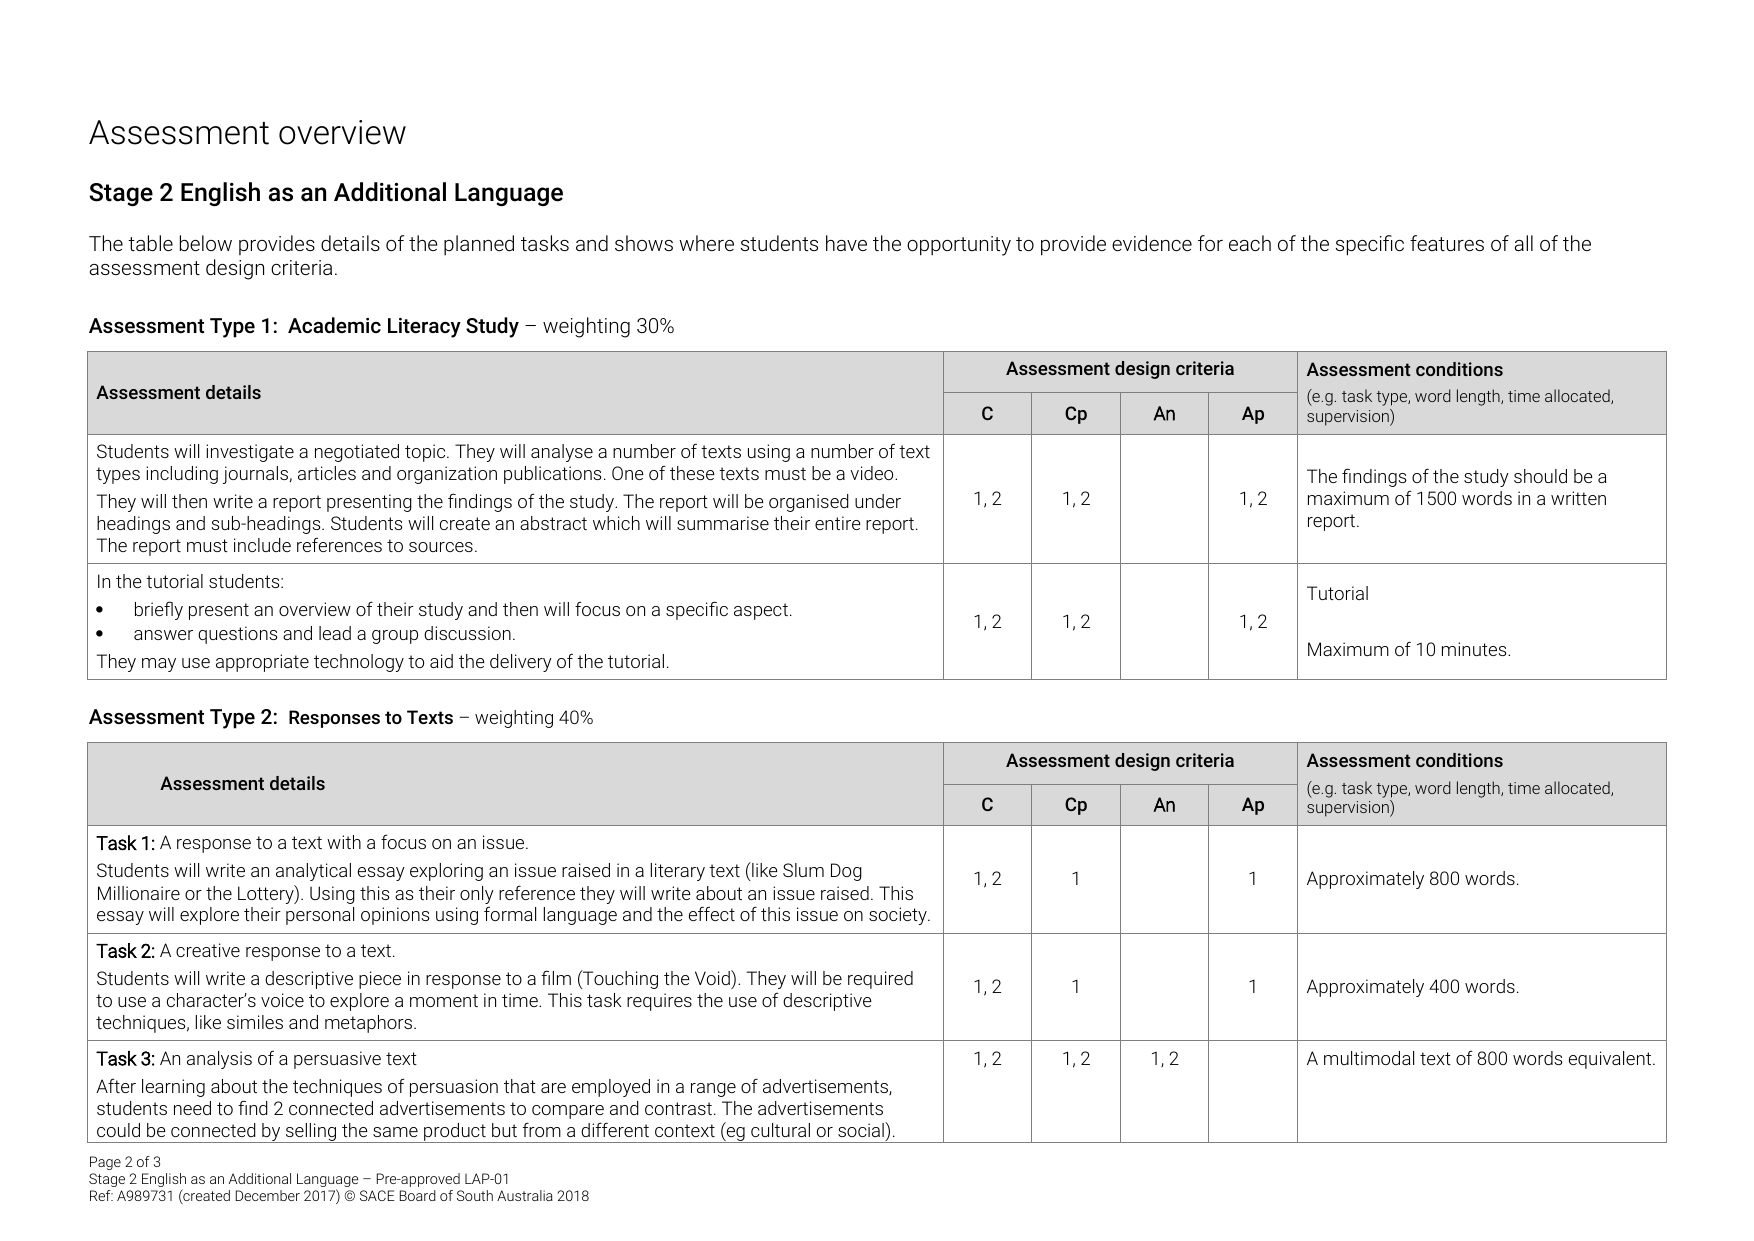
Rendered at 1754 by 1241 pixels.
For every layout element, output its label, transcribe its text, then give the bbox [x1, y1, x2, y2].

table_cell [1121, 435, 1208, 563]
subtitle Stage 2 English as an Additional Language [89, 178, 1665, 207]
table_cell 1, 2 [1209, 435, 1297, 563]
table_cell 1 [1209, 934, 1297, 1040]
table_cell 1, 2 [1209, 564, 1297, 679]
table_cell Tutorial Maximum of 10 minutes. [1298, 564, 1666, 679]
table_cell Ap [1209, 785, 1297, 825]
table_cell 1, 2 [944, 826, 1031, 933]
table_cell [1121, 826, 1208, 933]
table_cell 1, 2 [944, 934, 1031, 1040]
table_cell [1121, 934, 1208, 1040]
table_header Assessment conditions (e.g. task type, word length, time allocated, supervision) [1298, 743, 1666, 825]
table_cell Task 2: A creative response to a text. Students will write a descriptive piece in response to a film (Touching the Void). They will be required to use a character’s voice to explore a moment in time. This task requires the use of descriptive techniques, like similes and metaphors. [88, 934, 943, 1040]
table_cell 1, 2 [1121, 1041, 1208, 1142]
table_cell Cp [1032, 393, 1120, 434]
table_cell An [1121, 785, 1208, 825]
text Assessment Type 2: Responses to Texts – weighting 40% [89, 705, 1665, 730]
table_cell Ap [1209, 393, 1297, 434]
table_header Assessment details [88, 352, 943, 434]
table_cell 1 [1032, 826, 1120, 933]
table_cell 1, 2 [944, 564, 1031, 679]
table_cell An [1121, 393, 1208, 434]
table_cell Cp [1032, 785, 1120, 825]
table_cell Approximately 800 words. [1298, 826, 1666, 933]
table_header Assessment design criteria [944, 743, 1297, 784]
table_cell Approximately 400 words. [1298, 934, 1666, 1040]
text The table below provides details of the planned tasks and shows where students have the opportunity to provide evidence for each of the specific features of all of the assessment design criteria. [89, 232, 1665, 281]
text Assessment Type 1: Academic Literacy Study – weighting 30% [89, 314, 1665, 338]
table_cell 1, 2 [1032, 435, 1120, 563]
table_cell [1298, 1041, 1666, 1142]
table_cell C [944, 393, 1031, 434]
subtitle Assessment overview [89, 114, 1665, 153]
table_cell C [944, 785, 1031, 825]
table_cell 1, 2 [944, 1041, 1031, 1142]
table_cell In the tutorial students: briefly present an overview of their study and then will focus on a specific aspect. answer questions and lead a group discussion. They may use appropriate technology to aid the delivery of the tutorial. [88, 564, 943, 679]
table_cell The findings of the study should be a maximum of 1500 words in a written report. [1298, 435, 1666, 563]
table_cell [1121, 564, 1208, 679]
table_cell Students will investigate a negotiated topic. They will analyse a number of texts using a number of text types including journals, articles and organization publications. One of these texts must be a video. They will then write a report presenting the findings of the study. The report will be organised under headings and sub-headings. Students will create an abstract which will summarise their entire report. The report must include references to sources. [88, 435, 943, 563]
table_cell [88, 1041, 943, 1142]
table_cell 1 [1209, 826, 1297, 933]
table_cell 1 [1032, 934, 1120, 1040]
table_cell 1, 2 [944, 435, 1031, 563]
table_cell 1, 2 [1032, 1041, 1120, 1142]
table_header Assessment conditions (e.g. task type, word length, time allocated, supervision) [1298, 352, 1666, 434]
table_cell [1209, 1041, 1297, 1142]
table_cell 1, 2 [1032, 564, 1120, 679]
table_header Assessment design criteria [944, 352, 1297, 392]
table_cell Task 1: A response to a text with a focus on an issue. Students will write an analytical essay exploring an issue raised in a literary text (like Slum Dog Millionaire or the Lottery). Using this as their only reference they will write about an issue raised. This essay will explore their personal opinions using formal language and the effect of this issue on society. [88, 826, 943, 933]
table_header Assessment details [88, 743, 943, 825]
